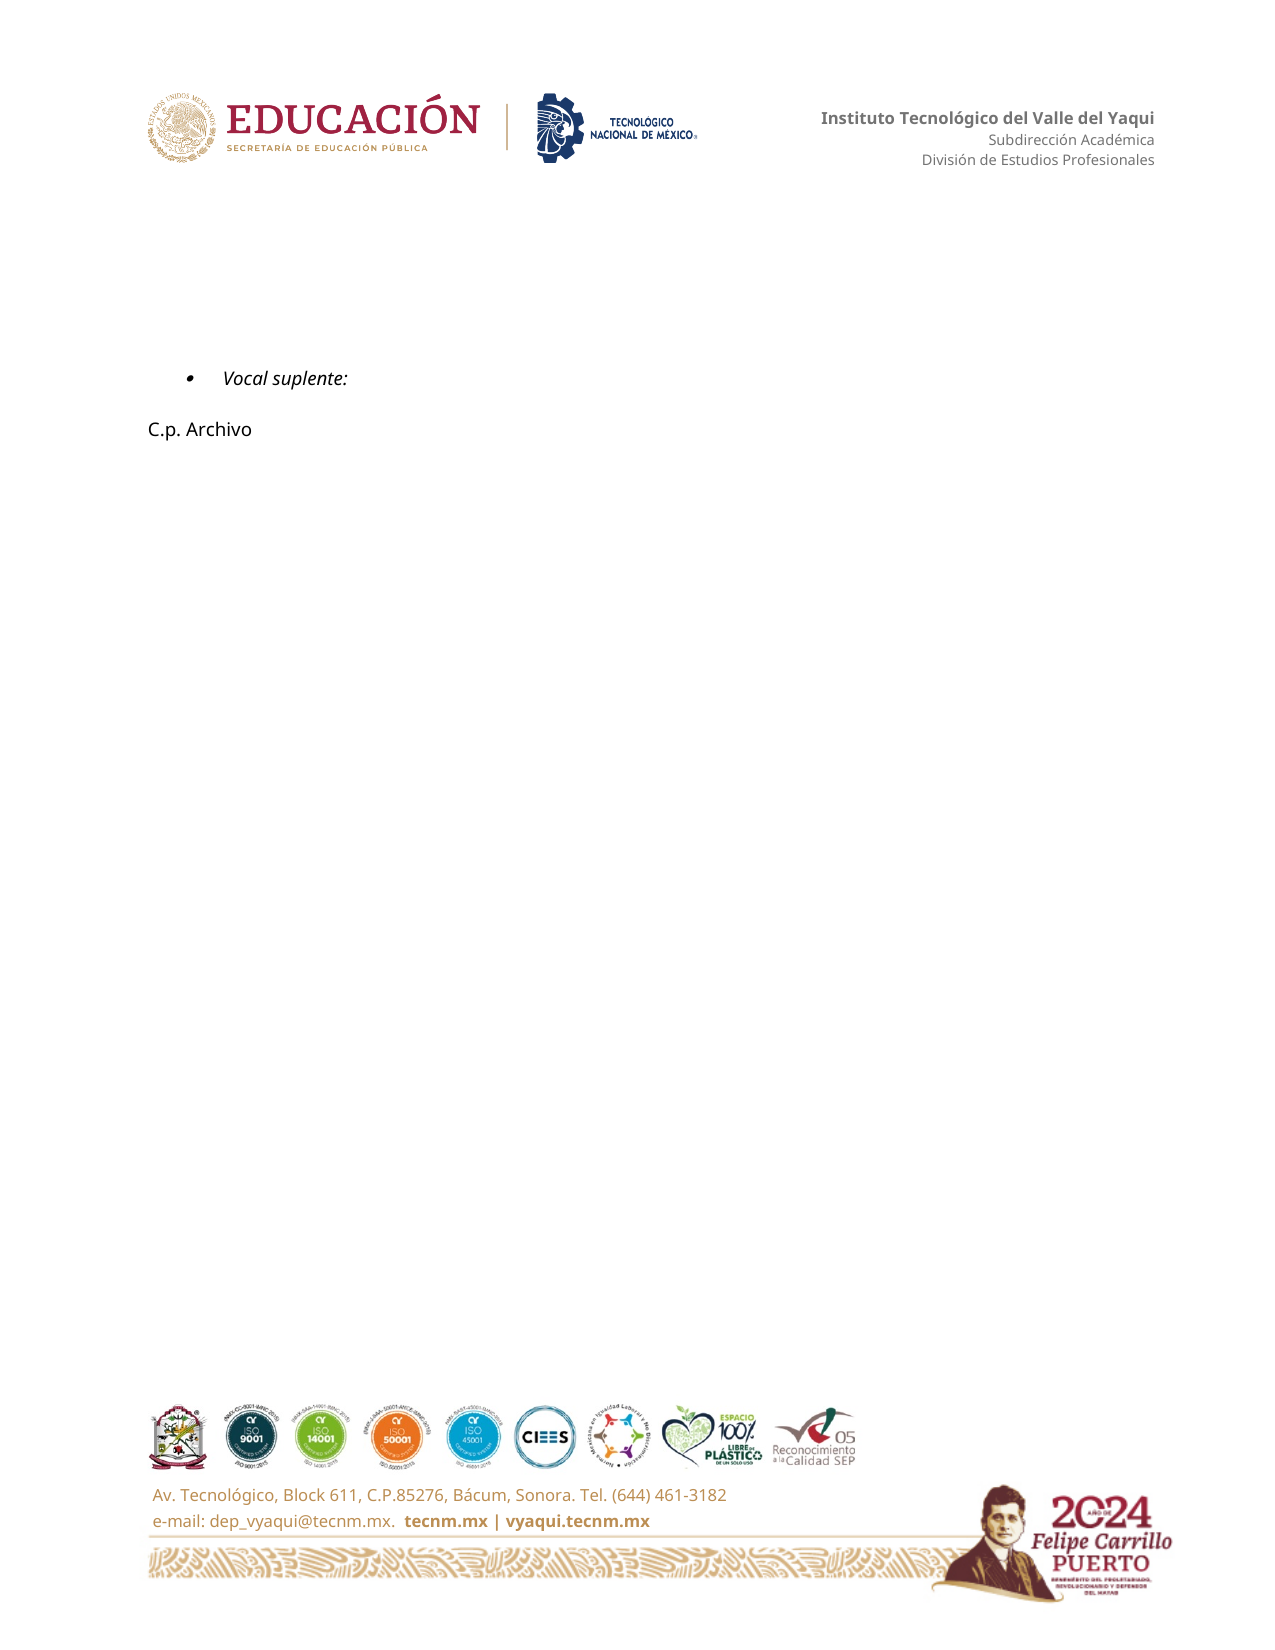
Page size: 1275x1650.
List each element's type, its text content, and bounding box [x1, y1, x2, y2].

picture [31, 1394, 1275, 1650]
picture [147, 93, 698, 163]
list Vocal suplente: [185, 365, 1157, 391]
text C.p. Archivo [148, 416, 1147, 442]
